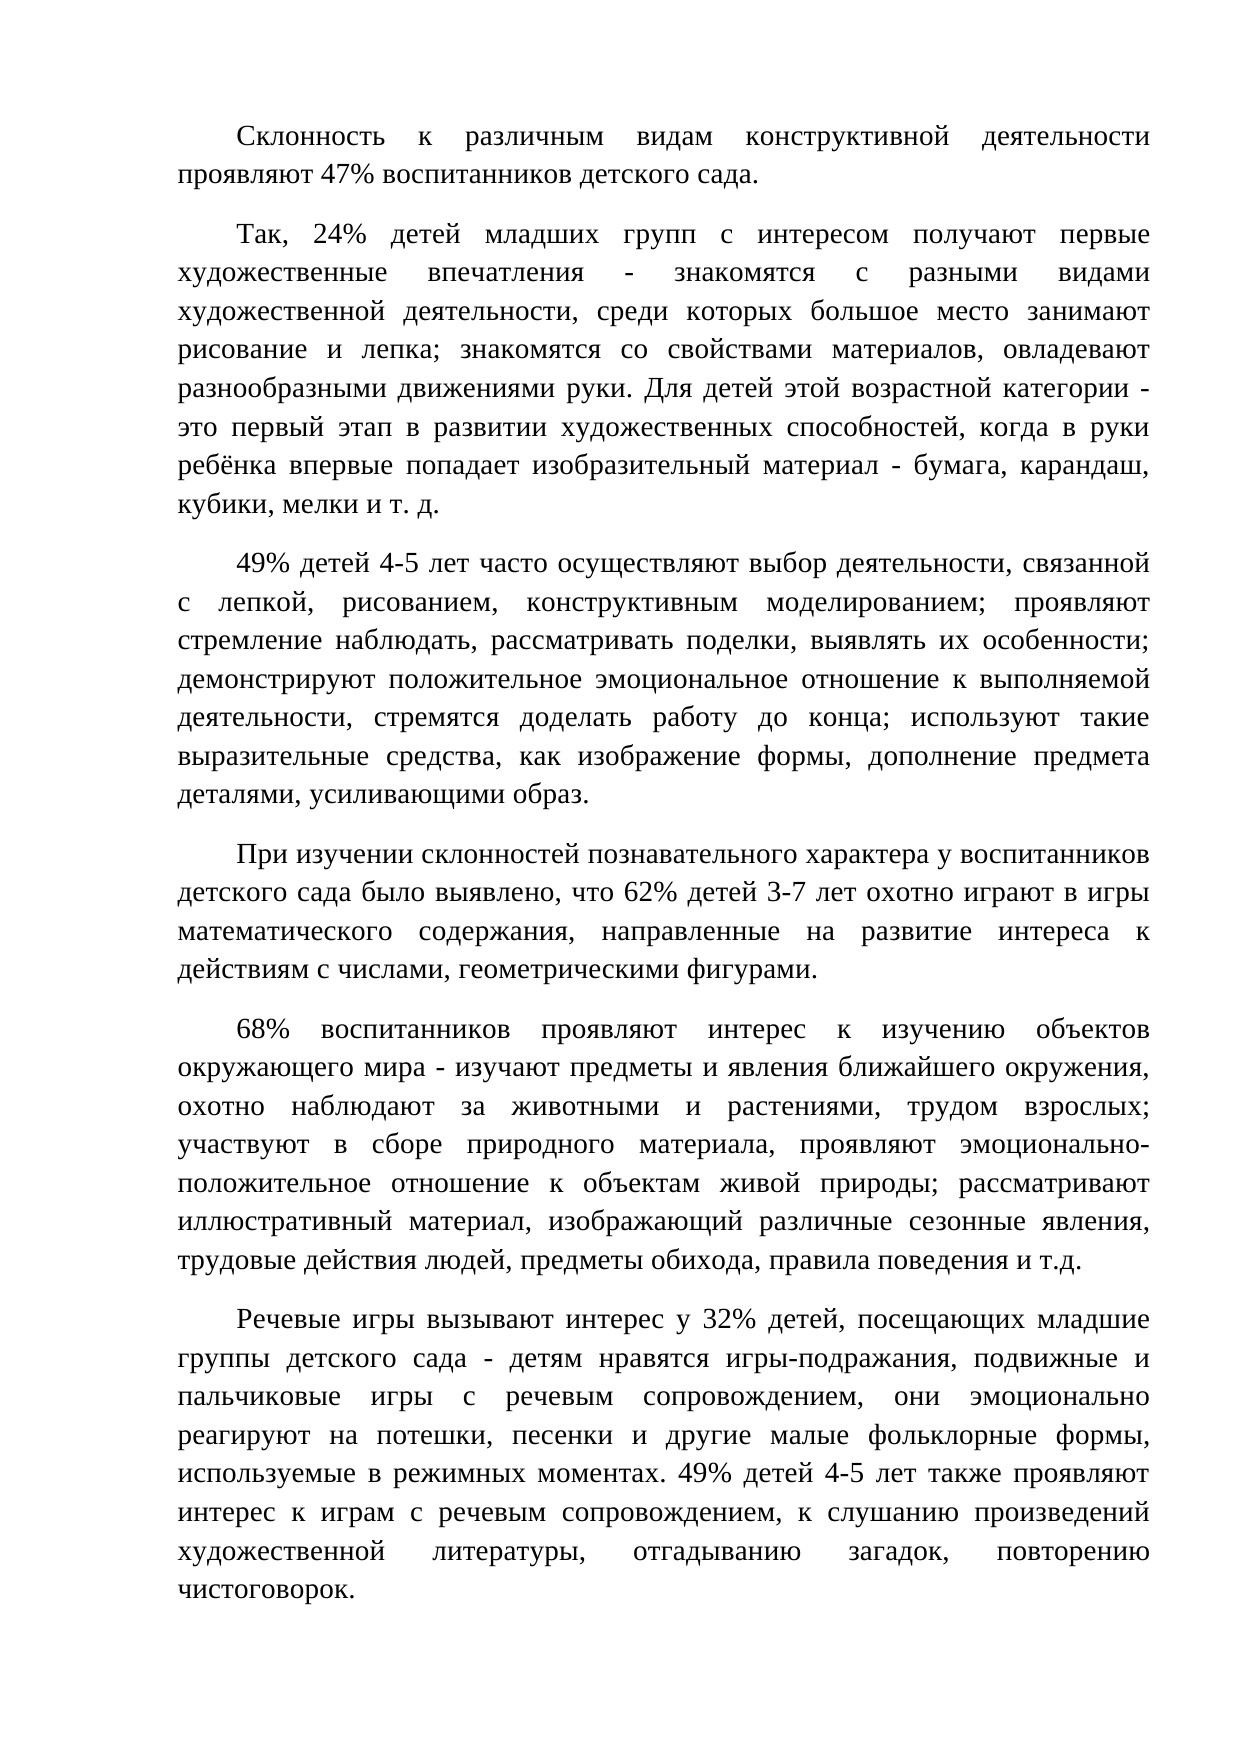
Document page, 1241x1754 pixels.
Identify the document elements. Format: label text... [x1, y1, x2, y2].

text При изучении склонностей познавательного характера у воспитанников детского сада было выявлено, что 62% детей 3-7 лет охотно играют в игры математического содержания, направленные на развитие интереса к действиям с числами, геометрическими фигурами. [177, 836, 1152, 985]
text 49% детей 4-5 лет часто осуществляют выбор деятельности, связанной с лепкой, рисованием, конструктивным моделированием; проявляют стремление наблюдать, рассматривать поделки, выявлять их особенности; демонстрируют положительное эмоциональное отношение к выполняемой деятельности, стремятся доделать работу до конца; используют такие выразительные средства, как изображение формы, дополнение предмета деталями, усиливающими образ. [177, 545, 1152, 810]
text 68% воспитанников проявляют интерес к изучению объектов окружающего мира - изучают предметы и явления ближайшего окружения, охотно наблюдают за животными и растениями, трудом взрослых; участвуют в сборе природного материала, проявляют эмоционально-положительное отношение к объектам живой природы; рассматривают иллюстративный материал, изображающий различные сезонные явления, трудовые действия людей, предметы обихода, правила поведения и т.д. [177, 1011, 1152, 1276]
text Склонность к различным видам конструктивной деятельности проявляют 47% воспитанников детского сада. [177, 118, 1152, 190]
text Речевые игры вызывают интерес у 32% детей, посещающих младшие группы детского сада - детям нравятся игры-подражания, подвижные и пальчиковые игры с речевым сопровождением, они эмоционально реагируют на потешки, песенки и другие малые фольклорные формы, используемые в режимных моментах. 49% детей 4-5 лет также проявляют интерес к играм с речевым сопровождением, к слушанию произведений художественной литературы, отгадыванию загадок, повторению чистоговорок. [177, 1301, 1152, 1605]
text Так, 24% детей младших групп с интересом получают первые художественные впечатления - знакомятся с разными видами художественной деятельности, среди которых большое место занимают рисование и лепка; знакомятся со свойствами материалов, овладевают разнообразными движениями руки. Для детей этой возрастной категории - это первый этап в развитии художественных способностей, когда в руки ребёнка впервые попадает изобразительный материал - бумага, карандаш, кубики, мелки и т. д. [177, 216, 1152, 519]
